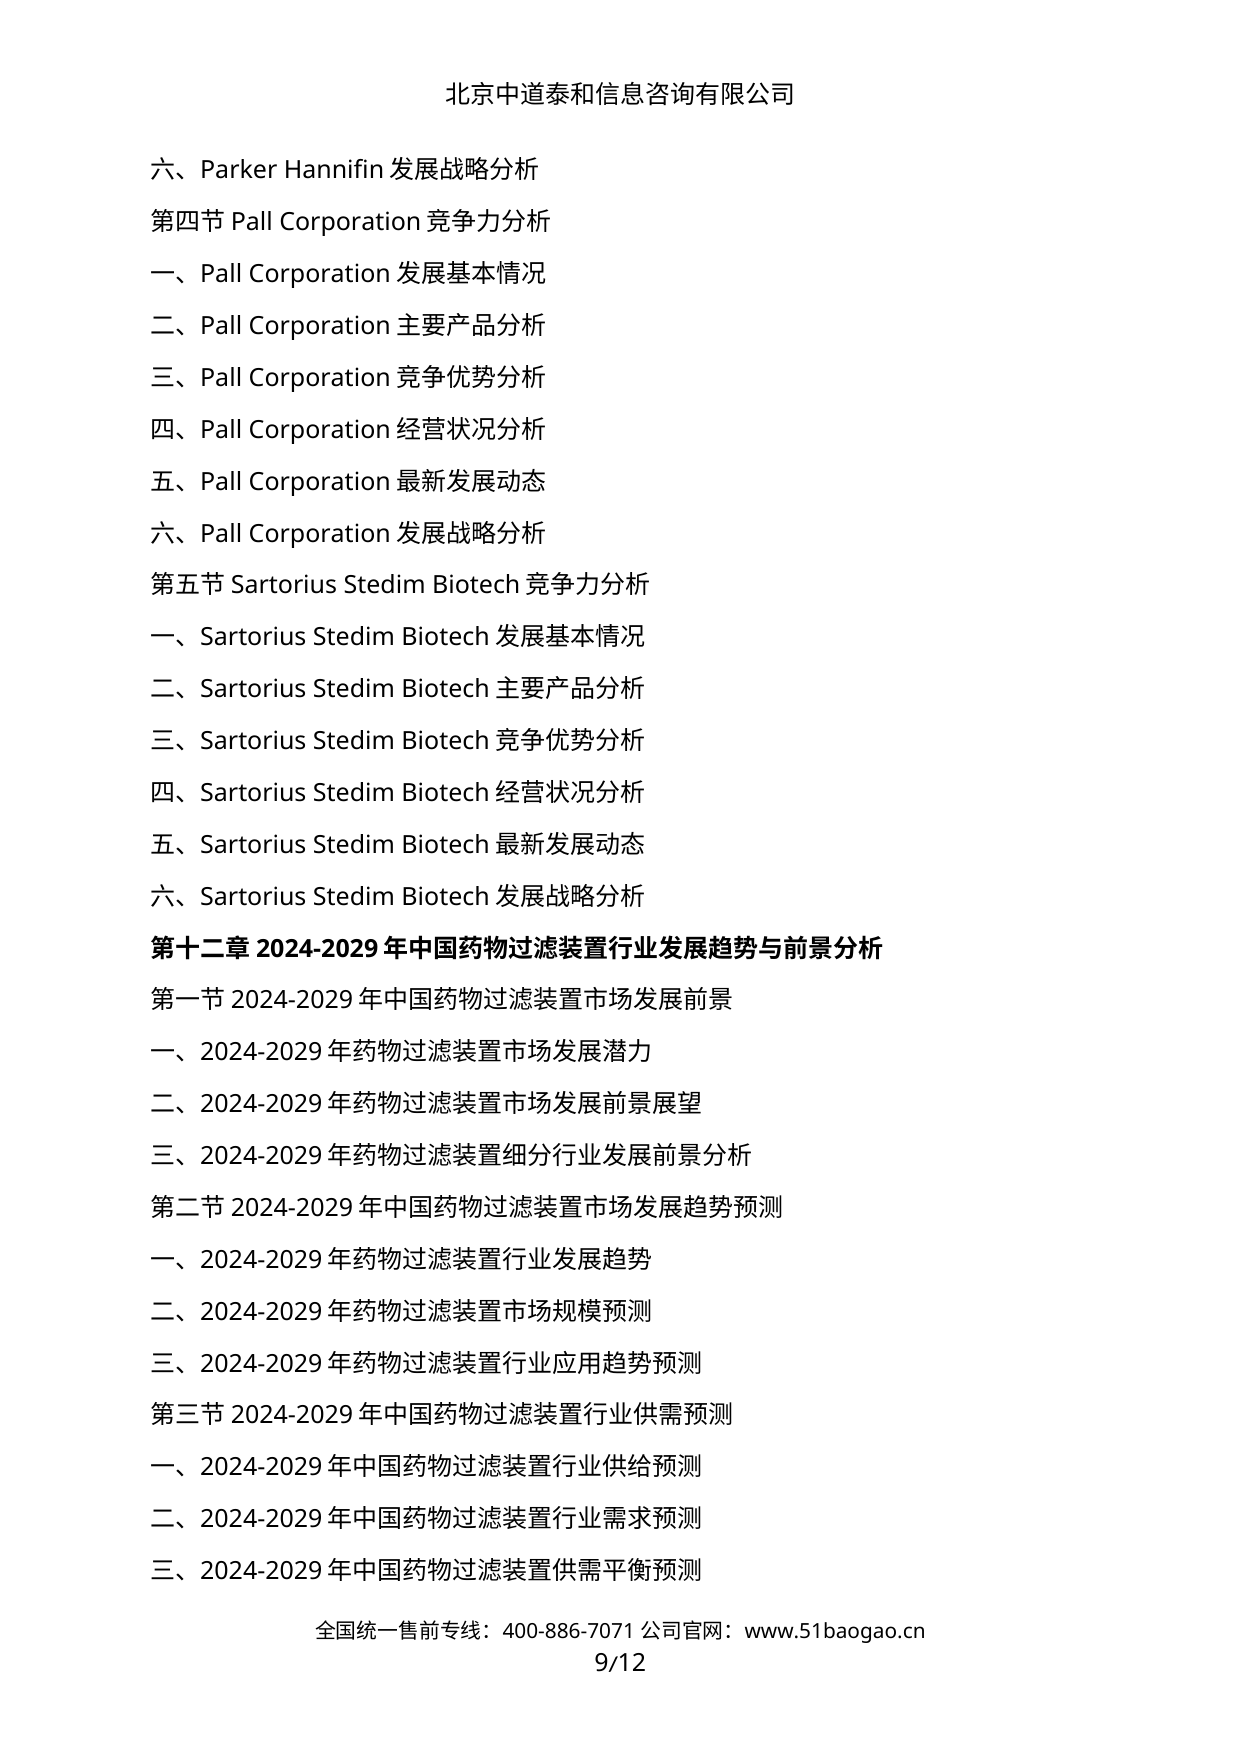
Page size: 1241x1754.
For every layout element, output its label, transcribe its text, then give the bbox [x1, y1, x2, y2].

text 第二节 2024-2029年中国药物过滤装置市场发展趋势预测 [150, 1187, 1090, 1224]
text 二、Sartorius Stedim Biotech主要产品分析 [150, 669, 1090, 705]
text 二、2024-2029年中国药物过滤装置行业需求预测 [150, 1499, 1090, 1535]
text 三、2024-2029年中国药物过滤装置供需平衡预测 [150, 1551, 1090, 1587]
text 一、Pall Corporation发展基本情况 [150, 254, 1090, 290]
text 一、2024-2029年药物过滤装置市场发展潜力 [150, 1032, 1090, 1068]
text 三、2024-2029年药物过滤装置细分行业发展前景分析 [150, 1136, 1090, 1172]
text 六、Sartorius Stedim Biotech发展战略分析 [150, 876, 1090, 912]
text 六、Parker Hannifin发展战略分析 [150, 150, 1090, 186]
text 四、Sartorius Stedim Biotech经营状况分析 [150, 772, 1090, 809]
text 二、2024-2029年药物过滤装置市场规模预测 [150, 1291, 1090, 1327]
text 第一节 2024-2029年中国药物过滤装置市场发展前景 [150, 980, 1090, 1016]
text 第三节 2024-2029年中国药物过滤装置行业供需预测 [150, 1395, 1090, 1431]
text 三、Pall Corporation竞争优势分析 [150, 357, 1090, 394]
text 一、Sartorius Stedim Biotech发展基本情况 [150, 617, 1090, 653]
text 第四节 Pall Corporation竞争力分析 [150, 202, 1090, 238]
text 三、Sartorius Stedim Biotech竞争优势分析 [150, 721, 1090, 757]
text 五、Pall Corporation最新发展动态 [150, 461, 1090, 497]
text 一、2024-2029年中国药物过滤装置行业供给预测 [150, 1447, 1090, 1483]
text 五、Sartorius Stedim Biotech最新发展动态 [150, 824, 1090, 861]
text 一、2024-2029年药物过滤装置行业发展趋势 [150, 1239, 1090, 1276]
text 四、Pall Corporation经营状况分析 [150, 409, 1090, 446]
text 二、Pall Corporation主要产品分析 [150, 306, 1090, 342]
text 二、2024-2029年药物过滤装置市场发展前景展望 [150, 1084, 1090, 1120]
text 三、2024-2029年药物过滤装置行业应用趋势预测 [150, 1343, 1090, 1379]
text 第十二章 2024-2029年中国药物过滤装置行业发展趋势与前景分析 [150, 928, 1090, 964]
text 第五节 Sartorius Stedim Biotech竞争力分析 [150, 565, 1090, 601]
text 六、Pall Corporation发展战略分析 [150, 513, 1090, 549]
